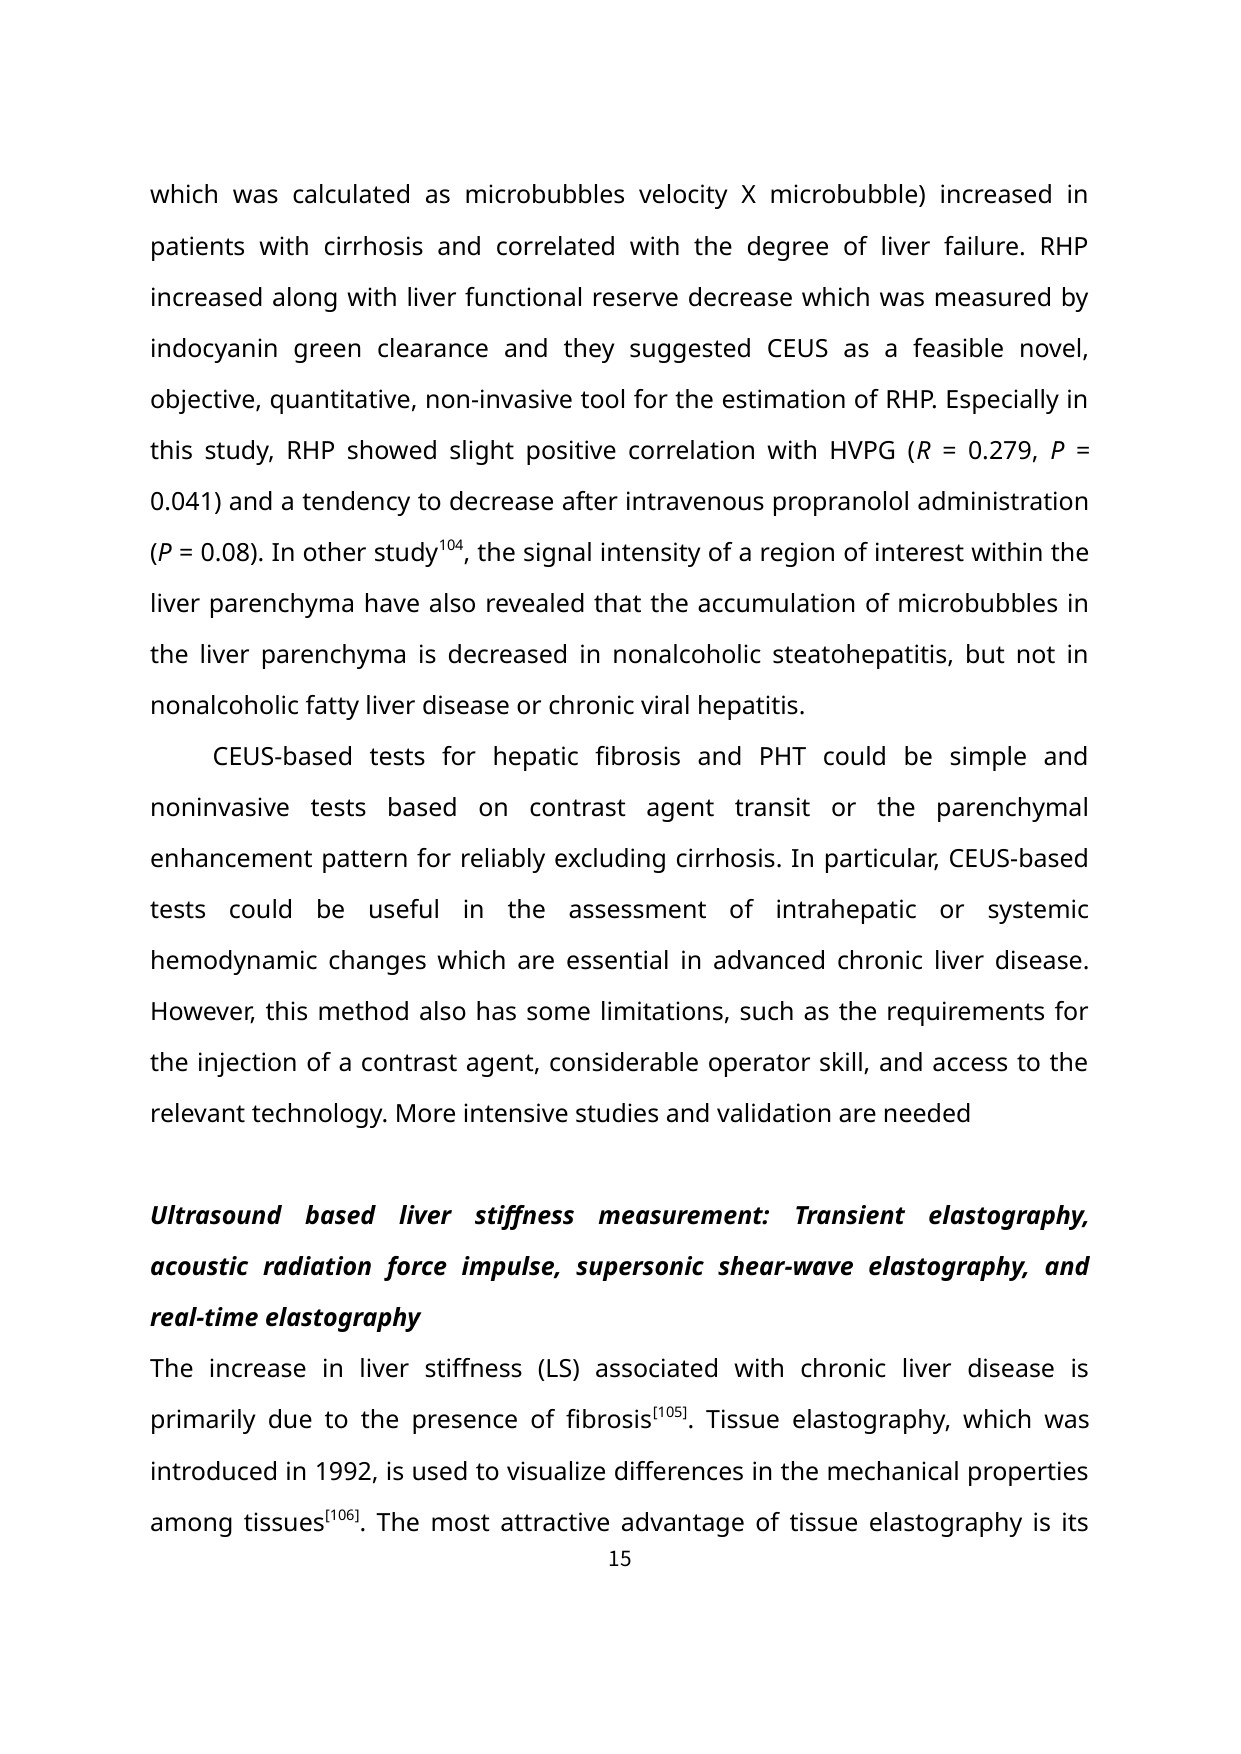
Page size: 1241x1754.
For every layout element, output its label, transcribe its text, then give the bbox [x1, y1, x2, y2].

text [150, 1351, 1090, 1538]
text CEUS-based tests for hepatic fibrosis and PHT could be simple and noninvasive tests based on contrast agent transit or the parenchymal enhancement pattern for reliably excluding cirrhosis. In particular, CEUS-based tests could be useful in the assessment of intrahepatic or systemic hemodynamic changes which are essential in advanced chronic liver disease. However, this method also has some limitations, such as the requirements for the injection of a contrast agent, considerable operator skill, and access to the relevant technology. More intensive studies and validation are needed [150, 739, 1090, 1130]
text Ultrasound based liver stiffness measurement: Transient elastography, acoustic radiation force impulse, supersonic shear-wave elastography, and real-time elastography [150, 1198, 1090, 1334]
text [150, 177, 1090, 722]
